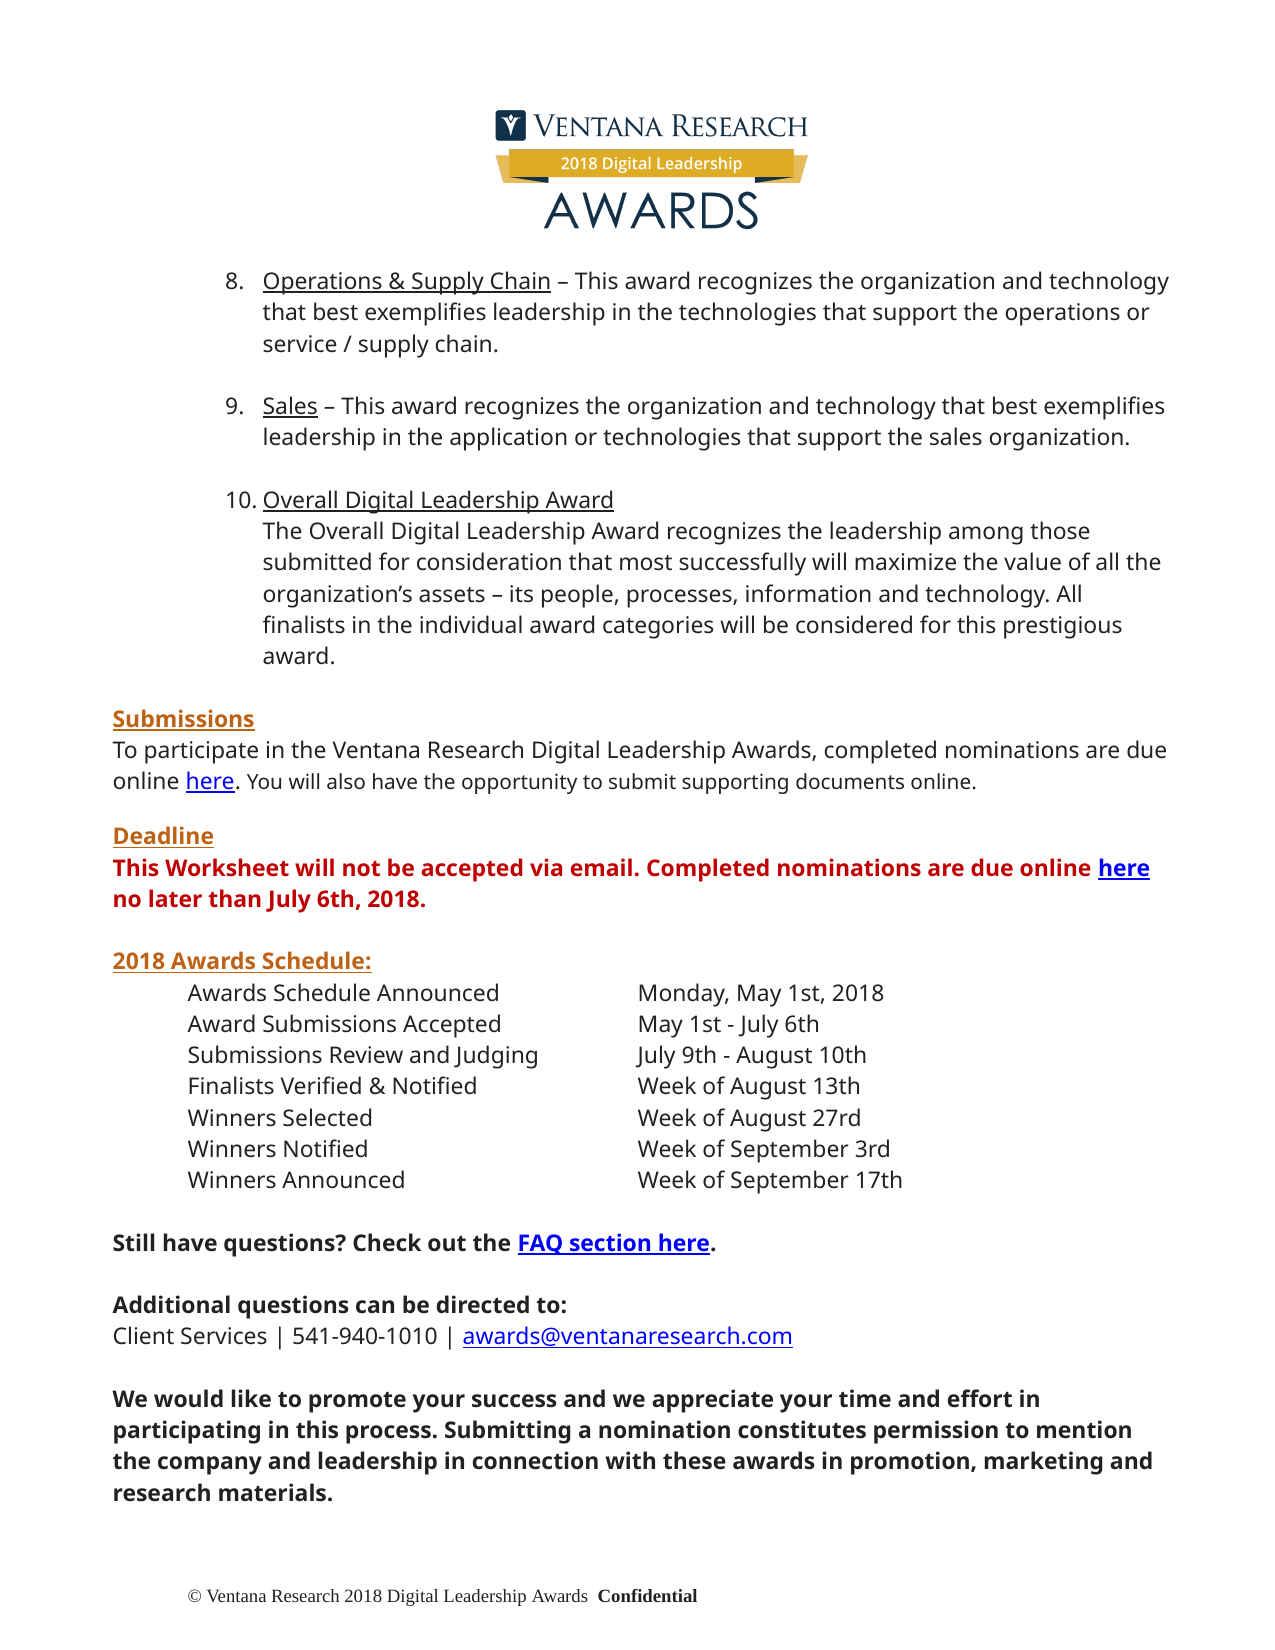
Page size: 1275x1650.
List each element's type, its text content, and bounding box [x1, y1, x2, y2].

text Winners Notified Week of September 3rd [187, 1133, 1172, 1164]
text Submissions Review and Judging July 9th - August 10th [187, 1039, 1172, 1070]
text Winners Announced Week of September 17th [187, 1164, 1172, 1195]
text Additional questions can be directed to: [112, 1258, 1172, 1320]
text We would like to promote your success and we appreciate your time and effort in participating in this process. Submitting a nomination constitutes permission to mention the company and leadership in connection with these awards in promotion, marketing and research materials. [112, 1383, 1172, 1508]
text This Worksheet will not be accepted via email. Completed nominations are due online here no later than July 6th, 2018. [112, 852, 1172, 914]
list The Overall Digital Leadership Award recognizes the leadership among those submitted for consideration that most successfully will maximize the value of all the organization’s assets – its people, processes, information and technology. All finalists in the individual award categories will be considered for this prestigious award. [262, 515, 1172, 671]
text Deadline [112, 820, 1172, 852]
text Finalists Verified & Notified Week of August 13th [187, 1070, 1172, 1102]
text Submissions [112, 702, 1172, 734]
list Overall Digital Leadership Award [225, 484, 1172, 515]
text Winners Selected Week of August 27rd [187, 1102, 1172, 1133]
list Sales – This award recognizes the organization and technology that best exemplifies leadership in the application or technologies that support the sales organization. [225, 390, 1172, 452]
list Operations & Supply Chain – This award recognizes the organization and technology that best exemplifies leadership in the technologies that support the operations or service / supply chain. [225, 265, 1172, 359]
text 2018 Awards Schedule: [112, 945, 1172, 977]
text Award Submissions Accepted May 1st - July 6th [187, 1008, 1172, 1039]
text To participate in the Ventana Research Digital Leadership Awards, completed nominations are due online here. You will also have the opportunity to submit supporting documents online. [112, 734, 1172, 820]
picture [461, 75, 842, 265]
text Still have questions? Check out the FAQ section here. [112, 1195, 1172, 1258]
text Awards Schedule Announced Monday, May 1st, 2018 [187, 977, 1172, 1008]
text Client Services | 541-940-1010 | awards@ventanaresearch.com [112, 1320, 1172, 1352]
